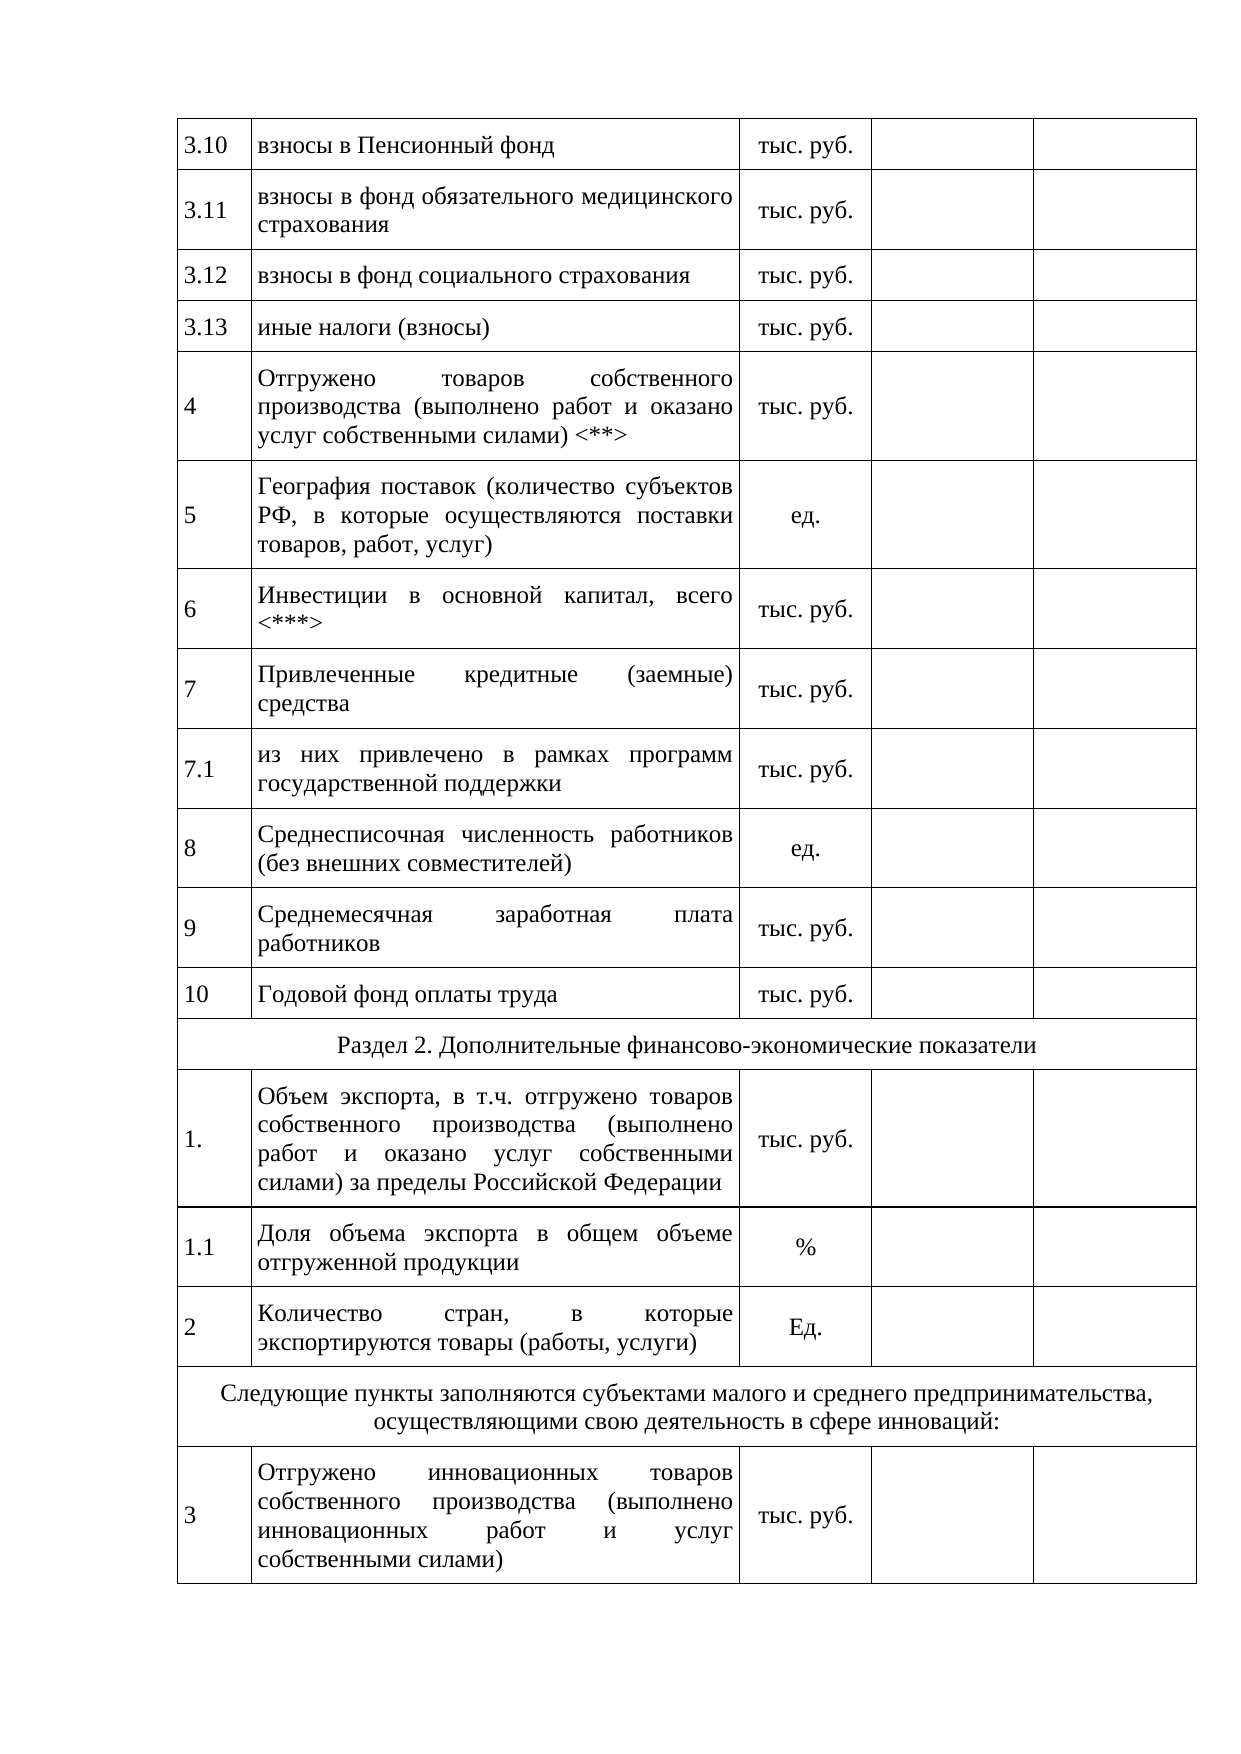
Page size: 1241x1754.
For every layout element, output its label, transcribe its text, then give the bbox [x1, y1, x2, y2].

table_cell 3 [178, 1447, 251, 1583]
table_cell [872, 352, 1033, 459]
table_cell Ед. [740, 1287, 871, 1366]
table_cell [1034, 301, 1196, 351]
table_cell взносы в Пенсионный фонд [252, 119, 739, 169]
table_cell тыс. руб. [740, 250, 871, 300]
table_cell тыс. руб. [740, 968, 871, 1018]
table_cell 5 [178, 461, 251, 568]
table_cell [1034, 729, 1196, 807]
table_cell Отгружено товаров собственного производства (выполнено работ и оказано услуг собственными силами) <**> [252, 352, 739, 459]
table_cell тыс. руб. [740, 1070, 871, 1206]
table_cell 2 [178, 1287, 251, 1366]
table_cell [872, 119, 1033, 169]
table_cell [1034, 809, 1196, 887]
table_cell тыс. руб. [740, 649, 871, 728]
table_cell Количество стран, в которые экспортируются товары (работы, услуги) [252, 1287, 739, 1366]
table_cell ед. [740, 809, 871, 887]
table_cell [872, 649, 1033, 728]
table_cell 3.13 [178, 301, 251, 351]
table_cell тыс. руб. [740, 352, 871, 459]
table_cell Среднемесячная заработная плата работников [252, 888, 739, 967]
table_cell [1034, 352, 1196, 459]
table_cell [872, 461, 1033, 568]
table_cell [872, 1208, 1033, 1286]
table_cell % [740, 1208, 871, 1286]
table_cell тыс. руб. [740, 888, 871, 967]
table_cell Следующие пункты заполняются субъектами малого и среднего предпринимательства, осуществляющими свою деятельность в сфере инноваций: [178, 1367, 1196, 1446]
table_cell Годовой фонд оплаты труда [252, 968, 739, 1018]
table_cell [872, 1287, 1033, 1366]
table_cell 3.11 [178, 170, 251, 249]
table_cell тыс. руб. [740, 119, 871, 169]
table_cell 7 [178, 649, 251, 728]
table_cell [872, 301, 1033, 351]
table_cell Привлеченные кредитные (заемные) средства [252, 649, 739, 728]
table_cell [872, 250, 1033, 300]
table_cell 1.1 [178, 1208, 251, 1286]
table_cell тыс. руб. [740, 1447, 871, 1583]
table_cell 4 [178, 352, 251, 459]
table_cell Отгружено инновационных товаров собственного производства (выполнено инновационных работ и услуг собственными силами) [252, 1447, 739, 1583]
table_cell 8 [178, 809, 251, 887]
table_cell [1034, 1287, 1196, 1366]
table_cell [1034, 968, 1196, 1018]
table_cell [1034, 1447, 1196, 1583]
table_cell [1034, 569, 1196, 648]
table_cell ед. [740, 461, 871, 568]
table_cell Раздел 2. Дополнительные финансово-экономические показатели [178, 1019, 1196, 1069]
table_cell [1034, 1070, 1196, 1206]
table_cell [872, 569, 1033, 648]
table_cell Инвестиции в основной капитал, всего <***> [252, 569, 739, 648]
table_cell География поставок (количество субъектов РФ, в которые осуществляются поставки товаров, работ, услуг) [252, 461, 739, 568]
table_cell Среднесписочная численность работников (без внешних совместителей) [252, 809, 739, 887]
table_cell тыс. руб. [740, 729, 871, 807]
table_cell [872, 809, 1033, 887]
table_cell [1034, 649, 1196, 728]
table_cell [872, 968, 1033, 1018]
table_cell из них привлечено в рамках программ государственной поддержки [252, 729, 739, 807]
table_cell [1034, 119, 1196, 169]
table_cell [1034, 1208, 1196, 1286]
table_cell [872, 170, 1033, 249]
table_cell тыс. руб. [740, 301, 871, 351]
table_cell 9 [178, 888, 251, 967]
table_cell 3.12 [178, 250, 251, 300]
table_cell [1034, 250, 1196, 300]
table_cell [872, 1070, 1033, 1206]
table_cell [1034, 888, 1196, 967]
table_cell Доля объема экспорта в общем объеме отгруженной продукции [252, 1208, 739, 1286]
table_cell 10 [178, 968, 251, 1018]
table_cell взносы в фонд социального страхования [252, 250, 739, 300]
table_cell [872, 729, 1033, 807]
table_cell Объем экспорта, в т.ч. отгружено товаров собственного производства (выполнено работ и оказано услуг собственными силами) за пределы Российской Федерации [252, 1070, 739, 1206]
table_cell 6 [178, 569, 251, 648]
table_cell 3.10 [178, 119, 251, 169]
table_cell [872, 888, 1033, 967]
table_cell тыс. руб. [740, 170, 871, 249]
table_cell 1. [178, 1070, 251, 1206]
table_cell [1034, 461, 1196, 568]
table_cell взносы в фонд обязательного медицинского страхования [252, 170, 739, 249]
table_cell 7.1 [178, 729, 251, 807]
table_cell [872, 1447, 1033, 1583]
table_cell тыс. руб. [740, 569, 871, 648]
table_cell [1034, 170, 1196, 249]
table_cell иные налоги (взносы) [252, 301, 739, 351]
